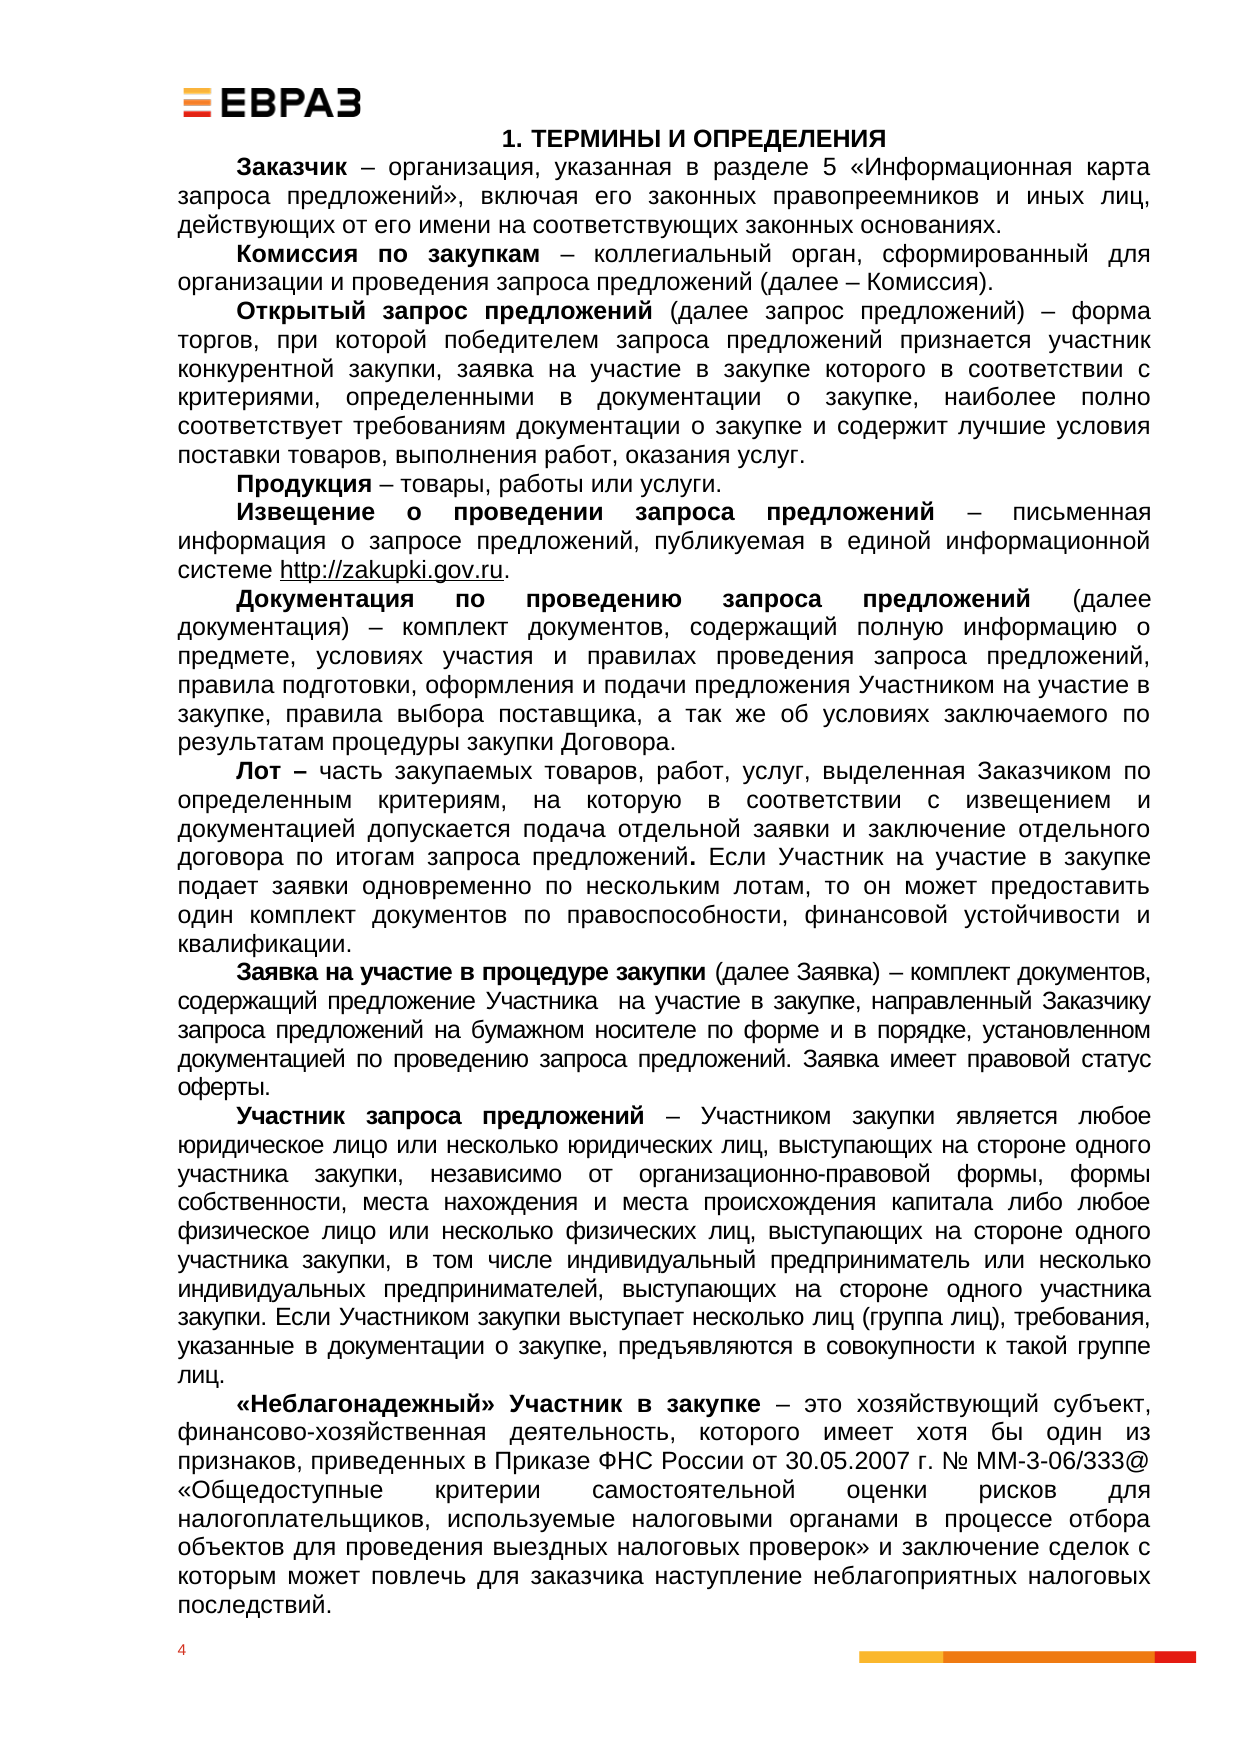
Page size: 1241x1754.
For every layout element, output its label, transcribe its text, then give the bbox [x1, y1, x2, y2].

text Участник запроса предложений – Участником закупки является любое юридическое лицо или несколько юридических лиц, выступающих на стороне одного участника закупки, независимо от организационно-правовой формы, формы собственности, места нахождения и места происхождения капитала либо любое физическое лицо или несколько физических лиц, выступающих на стороне одного участника закупки, в том числе индивидуальный предприниматель или несколько индивидуальных предпринимателей, выступающих на стороне одного участника закупки. Если Участником закупки выступает несколько лиц (группа лиц), требования, указанные в документации о закупке, предъявляются в совокупности к такой группе лиц. [177, 1101, 1152, 1389]
text Продукция – товары, работы или услуги. [177, 469, 1152, 497]
text Извещение о проведении запроса предложений – письменная информация о запросе предложений, публикуемая в единой информационной системе http://zakupki.gov.ru. [177, 497, 1152, 584]
list ТЕРМИНЫ И ОПРЕДЕЛЕНИЯ [177, 124, 1152, 152]
text Открытый запрос предложений (далее запрос предложений) – форма торгов, при которой победителем запроса предложений признается участник конкурентной закупки, заявка на участие в закупке которого в соответствии с критериями, определенными в документации о закупке, наиболее полно соответствует требованиям документации о закупке и содержит лучшие условия поставки товаров, выполнения работ, оказания услуг. [177, 296, 1152, 469]
picture [857, 1650, 1197, 1663]
picture [183, 88, 361, 117]
text Заказчик – организация, указанная в разделе 5 «Информационная карта запроса предложений», включая его законных правопреемников и иных лиц, действующих от его имени на соответствующих законных основаниях. [177, 152, 1152, 239]
text Документация по проведению запроса предложений (далее документация) – комплект документов, содержащий полную информацию о предмете, условиях участия и правилах проведения запроса предложений, правила подготовки, оформления и подачи предложения Участником на участие в закупке, правила выбора поставщика, а так же об условиях заключаемого по результатам процедуры закупки Договора. [177, 584, 1152, 756]
text Заявка на участие в процедуре закупки (далее Заявка) – комплект документов, содержащий предложение Участника на участие в закупке, направленный Заказчику запроса предложений на бумажном носителе по форме и в порядке, установленном документацией по проведению запроса предложений. Заявка имеет правовой статус оферты. [177, 957, 1152, 1101]
text «Неблагонадежный» Участник в закупке – это хозяйствующий субъект, финансово-хозяйственная деятельность, которого имеет хотя бы один из признаков, приведенных в Приказе ФНС России от 30.05.2007 г. № ММ-3-06/333@ «Общедоступные критерии самостоятельной оценки рисков для налогоплательщиков, используемые налоговыми органами в процессе отбора объектов для проведения выездных налоговых проверок» и заключение сделок с которым может повлечь для заказчика наступление неблагоприятных налоговых последствий. [177, 1389, 1152, 1619]
text Лот – часть закупаемых товаров, работ, услуг, выделенная Заказчиком по определенным критериям, на которую в соответствии с извещением и документацией допускается подача отдельной заявки и заключение отдельного договора по итогам запроса предложений. Если Участник на участие в закупке подает заявки одновременно по нескольким лотам, то он может предоставить один комплект документов по правоспособности, финансовой устойчивости и квалификации. [177, 756, 1152, 957]
text Комиссия по закупкам – коллегиальный орган, сформированный для организации и проведения запроса предложений (далее – Комиссия). [177, 239, 1152, 296]
